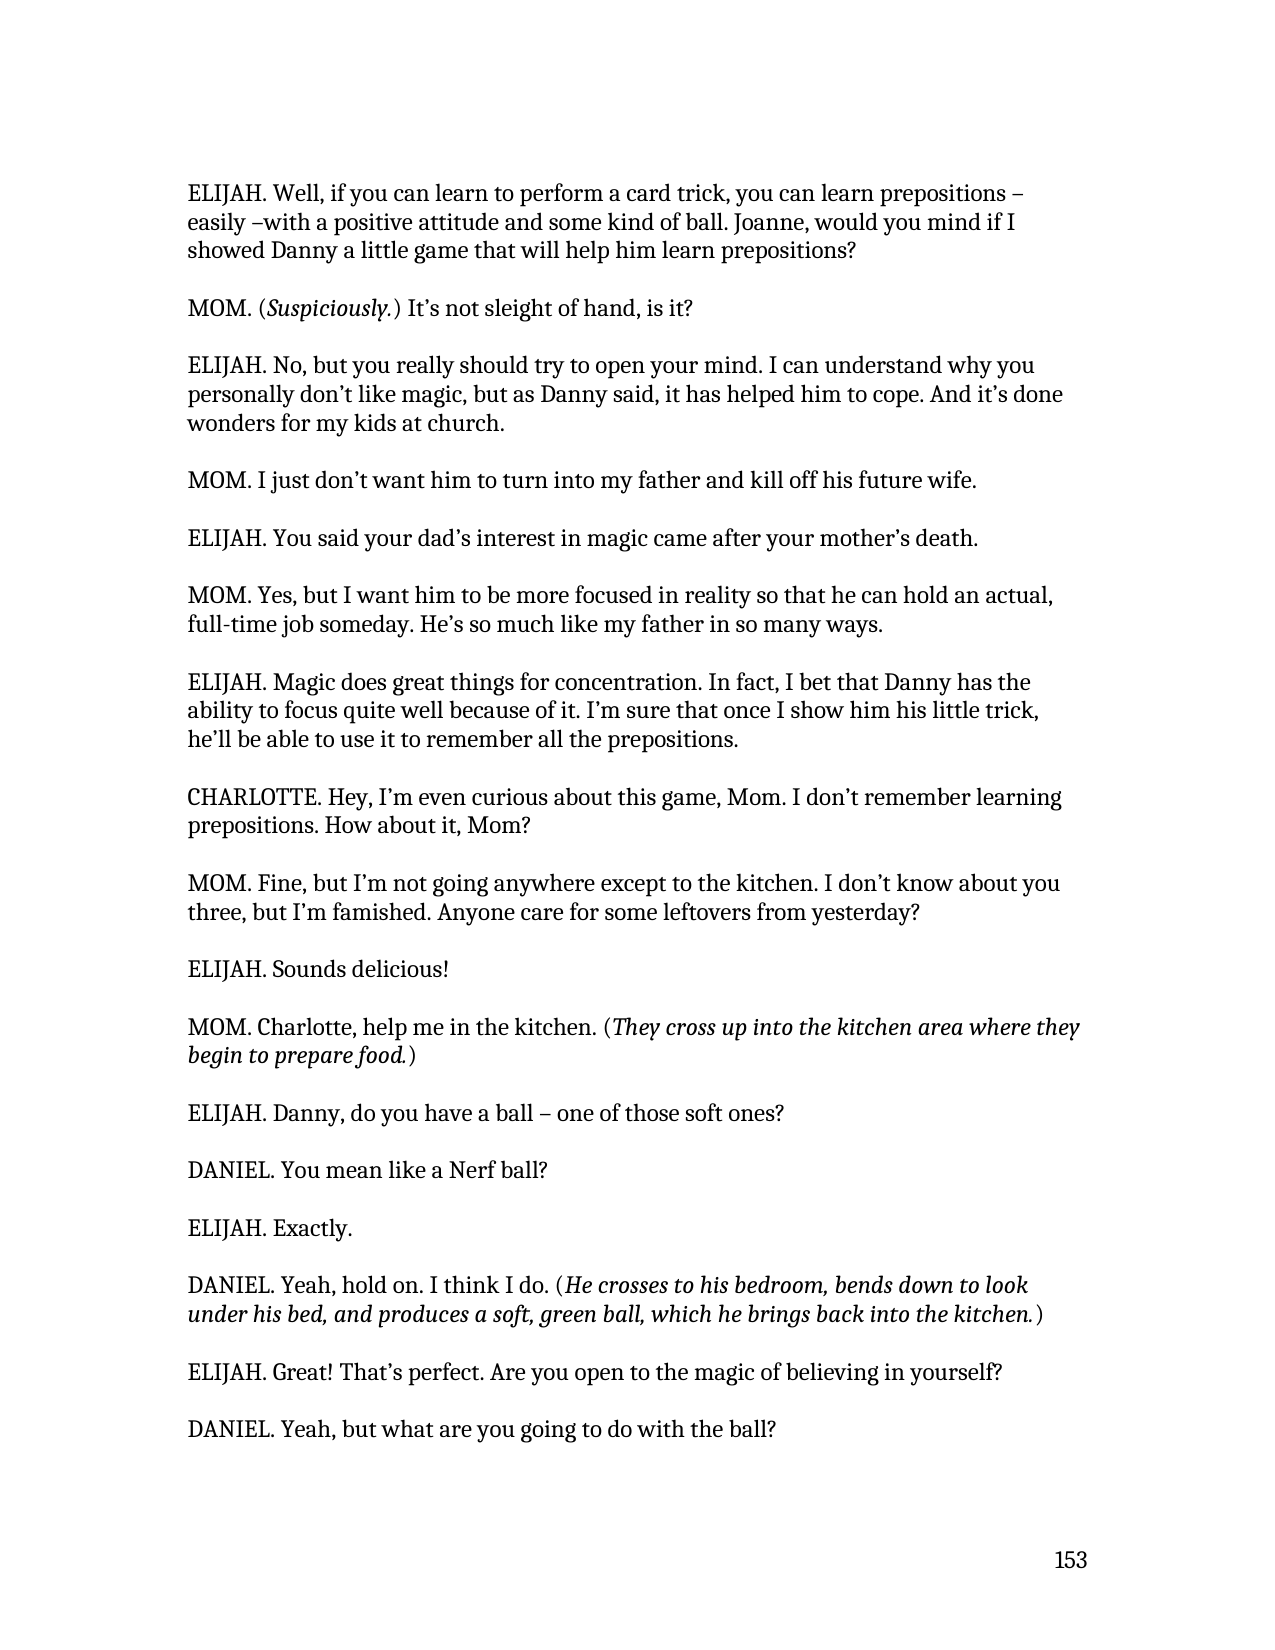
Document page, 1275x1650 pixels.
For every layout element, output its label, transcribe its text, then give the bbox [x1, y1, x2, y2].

text ELIJAH. Well, if you can learn to perform a card trick, you can learn prepositions – easily –with a positive attitude and some kind of ball. Joanne, would you mind if I showed Danny a little game that will help him learn prepositions? [187, 179, 1087, 265]
text ELIJAH. Magic does great things for concentration. In fact, I bet that Danny has the ability to focus quite well because of it. I’m sure that once I show him his little trick, he’ll be able to use it to remember all the prepositions. [187, 667, 1087, 754]
text ELIJAH. Danny, do you have a ball – one of those soft ones? [187, 1099, 1087, 1127]
text ELIJAH. Exactly. [187, 1214, 1087, 1242]
text DANIEL. Yeah, hold on. I think I do. (He crosses to his bedroom, bends down to look under his bed, and produces a soft, green ball, which he brings back into the kitchen.) [187, 1271, 1087, 1329]
text MOM. I just don’t want him to turn into my father and kill off his future wife. [187, 466, 1087, 495]
text DANIEL. You mean like a Nerf ball? [187, 1156, 1087, 1185]
text ELIJAH. You said your dad’s interest in magic came after your mother’s death. [187, 524, 1087, 552]
text MOM. Charlotte, help me in the kitchen. (They cross up into the kitchen area where they begin to prepare food.) [187, 1012, 1087, 1070]
text DANIEL. Yeah, but what are you going to do with the ball? [187, 1415, 1087, 1444]
text MOM. Fine, but I’m not going anywhere except to the kitchen. I don’t know about you three, but I’m famished. Anyone care for some leftovers from yesterday? [187, 869, 1087, 926]
text MOM. Yes, but I want him to be more focused in reality so that he can hold an actual, full-time job someday. He’s so much like my father in so many ways. [187, 581, 1087, 639]
text CHARLOTTE. Hey, I’m even curious about this game, Mom. I don’t remember learning prepositions. How about it, Mom? [187, 782, 1087, 840]
text ELIJAH. No, but you really should try to open your mind. I can understand why you personally don’t like magic, but as Danny said, it has helped him to cope. And it’s done wonders for my kids at church. [187, 351, 1087, 437]
text ELIJAH. Great! That’s perfect. Are you open to the magic of believing in yourself? [187, 1357, 1087, 1386]
text ELIJAH. Sounds delicious! [187, 955, 1087, 984]
text MOM. (Suspiciously.) It’s not sleight of hand, is it? [187, 294, 1087, 322]
